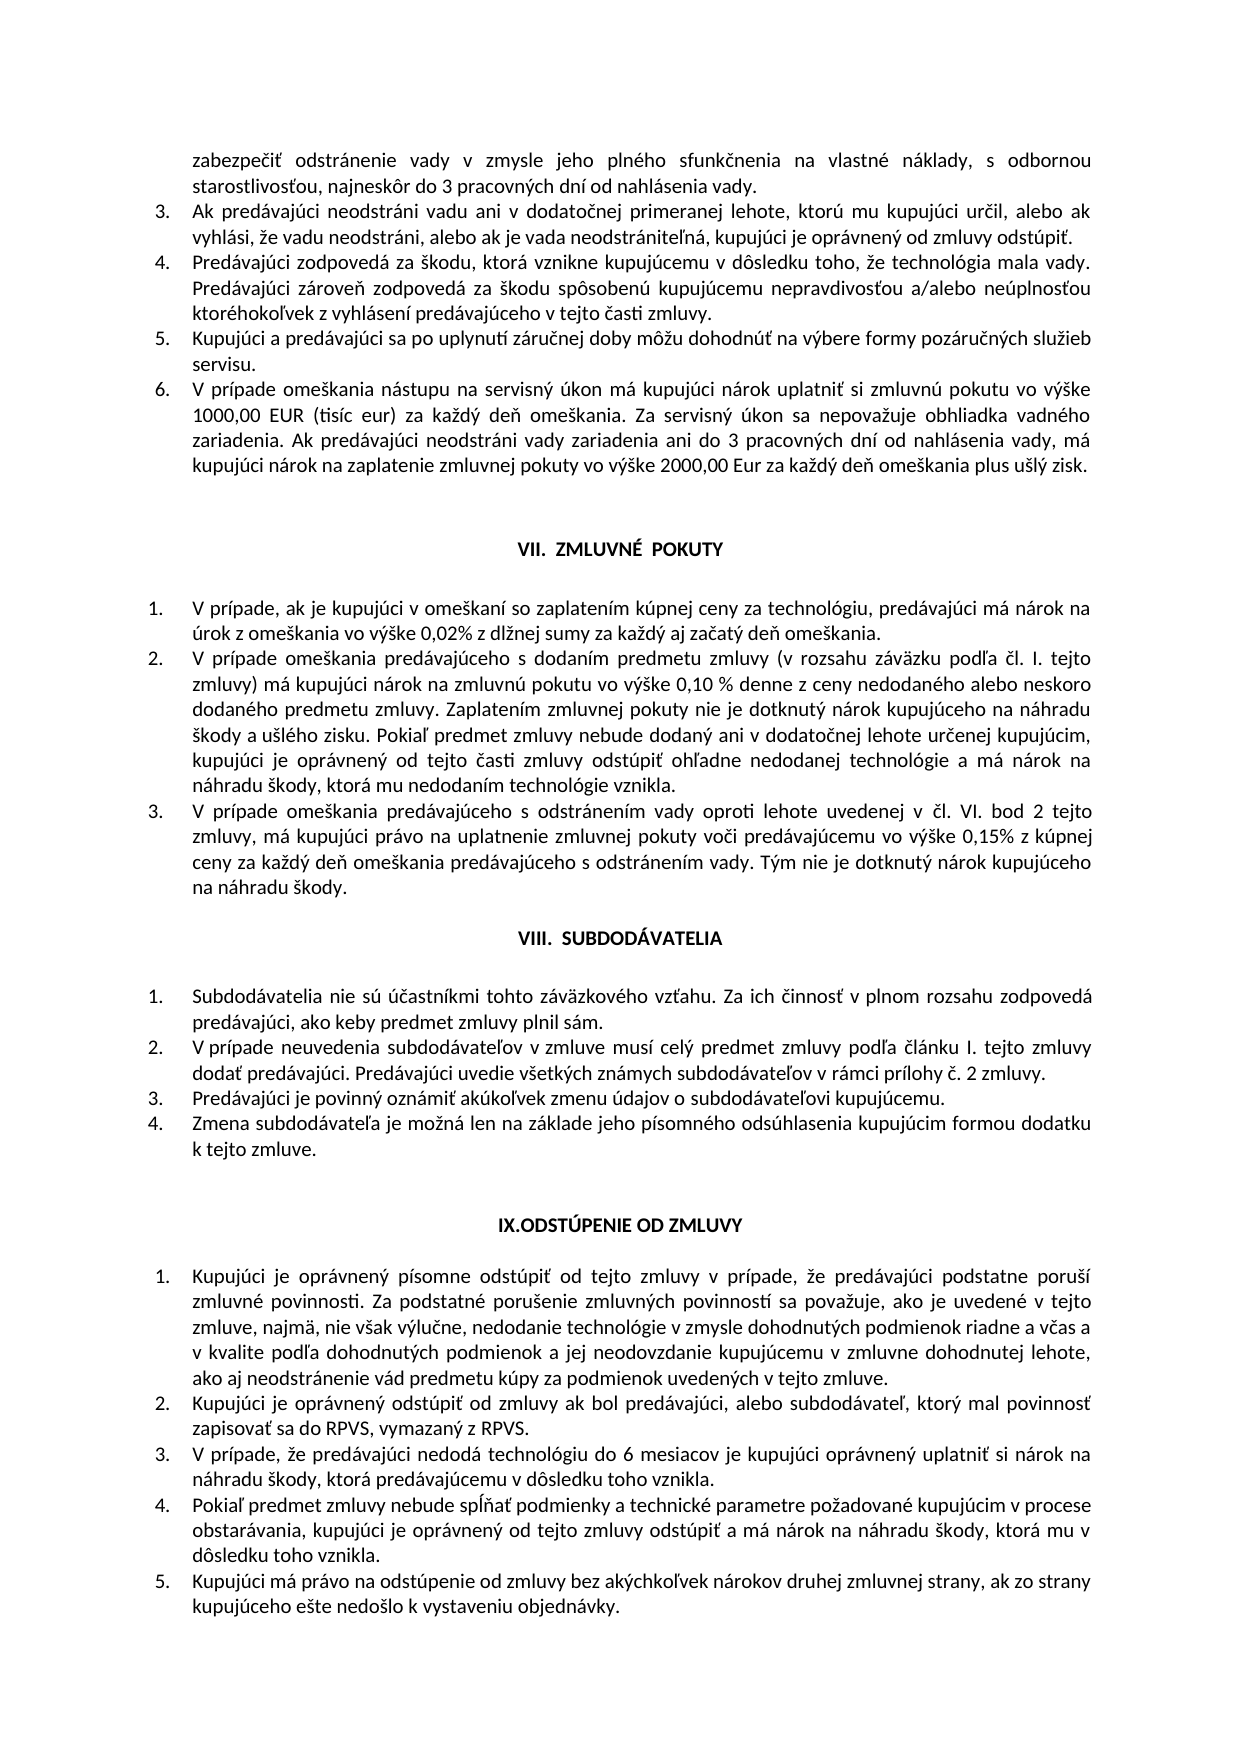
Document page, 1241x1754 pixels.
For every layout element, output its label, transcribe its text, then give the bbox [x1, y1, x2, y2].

list Kupujúci má právo na odstúpenie od zmluvy bez akýchkoľvek nárokov druhej zmluvnej strany, ak zo strany kupujúceho ešte nedošlo k vystaveniu objednávky. [154, 1568, 1093, 1619]
text VII. Zmluvné pokuty [148, 536, 1093, 562]
list Predávajúci je povinný oznámiť akúkoľvek zmenu údajov o subdodávateľovi kupujúcemu. [148, 1085, 1093, 1111]
list V prípade omeškania predávajúceho s dodaním predmetu zmluvy (v rozsahu záväzku podľa čl. I. tejto zmluvy) má kupujúci nárok na zmluvnú pokutu vo výške 0,10 % denne z ceny nedodaného alebo neskoro dodaného predmetu zmluvy. Zaplatením zmluvnej pokuty nie je dotknutý nárok kupujúceho na náhradu škody a ušlého zisku. Pokiaľ predmet zmluvy nebude dodaný ani v dodatočnej lehote určenej kupujúcim, kupujúci je oprávnený od tejto časti zmluvy odstúpiť ohľadne nedodanej technológie a má nárok na náhradu škody, ktorá mu nedodaním technológie vznikla. [148, 646, 1093, 798]
list V prípade omeškania predávajúceho s odstránením vady oproti lehote uvedenej v čl. VI. bod 2 tejto zmluvy, má kupujúci právo na uplatnenie zmluvnej pokuty voči predávajúcemu vo výške 0,15% z kúpnej ceny za každý deň omeškania predávajúceho s odstránením vady. Tým nie je dotknutý nárok kupujúceho na náhradu škody. [148, 798, 1093, 900]
text IX.ODSTÚPENIE OD ZMLUVY [148, 1212, 1093, 1238]
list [154, 148, 1093, 198]
list Zmena subdodávateľa je možná len na základe jeho písomného odsúhlasenia kupujúcim formou dodatku k tejto zmluve. [148, 1111, 1093, 1161]
list V prípade omeškania nástupu na servisný úkon má kupujúci nárok uplatniť si zmluvnú pokutu vo výške 1000,00 EUR (tisíc eur) za každý deň omeškania. Za servisný úkon sa nepovažuje obhliadka vadného zariadenia. Ak predávajúci neodstráni vady zariadenia ani do 3 pracovných dní od nahlásenia vady, má kupujúci nárok na zaplatenie zmluvnej pokuty vo výške 2000,00 Eur za každý deň omeškania plus ušlý zisk. [154, 376, 1093, 478]
list Pokiaľ predmet zmluvy nebude spĺňať podmienky a technické parametre požadované kupujúcim v procese obstarávania, kupujúci je oprávnený od tejto zmluvy odstúpiť a má nárok na náhradu škody, ktorá mu v dôsledku toho vznikla. [154, 1492, 1093, 1568]
list V prípade, že predávajúci nedodá technológiu do 6 mesiacov je kupujúci oprávnený uplatniť si nárok na náhradu škody, ktorá predávajúcemu v dôsledku toho vznikla. [154, 1441, 1093, 1492]
list Kupujúci a predávajúci sa po uplynutí záručnej doby môžu dohodnúť na výbere formy pozáručných služieb servisu. [154, 326, 1093, 376]
list Kupujúci je oprávnený odstúpiť od zmluvy ak bol predávajúci, alebo subdodávateľ, ktorý mal povinnosť zapisovať sa do RPVS, vymazaný z RPVS. [154, 1390, 1093, 1441]
list Ak predávajúci neodstráni vadu ani v dodatočnej primeranej lehote, ktorú mu kupujúci určil, alebo ak vyhlási, že vadu neodstráni, alebo ak je vada neodstrániteľná, kupujúci je oprávnený od zmluvy odstúpiť. [154, 198, 1093, 249]
text VIIi. SUBDODÁVaTELIa [148, 925, 1093, 951]
list V prípade neuvedenia subdodávateľov v zmluve musí celý predmet zmluvy podľa článku I. tejto zmluvy dodať predávajúci. Predávajúci uvedie všetkých známych subdodávateľov v rámci prílohy č. 2 zmluvy. [148, 1034, 1093, 1085]
list Subdodávatelia nie sú účastníkmi tohto záväzkového vzťahu. Za ich činnosť v plnom rozsahu zodpovedá predávajúci, ako keby predmet zmluvy plnil sám. [148, 983, 1093, 1034]
list V prípade, ak je kupujúci v omeškaní so zaplatením kúpnej ceny za technológiu, predávajúci má nárok na úrok z omeškania vo výške 0,02% z dlžnej sumy za každý aj začatý deň omeškania. [148, 595, 1093, 646]
list Kupujúci je oprávnený písomne odstúpiť od tejto zmluvy v prípade, že predávajúci podstatne poruší zmluvné povinnosti. Za podstatné porušenie zmluvných povinností sa považuje, ako je uvedené v tejto zmluve, najmä, nie však výlučne, nedodanie technológie v zmysle dohodnutých podmienok riadne a včas a v kvalite podľa dohodnutých podmienok a jej neodovzdanie kupujúcemu v zmluvne dohodnutej lehote, ako aj neodstránenie vád predmetu kúpy za podmienok uvedených v tejto zmluve. [154, 1263, 1093, 1390]
list Predávajúci zodpovedá za škodu, ktorá vznikne kupujúcemu v dôsledku toho, že technológia mala vady. Predávajúci zároveň zodpovedá za škodu spôsobenú kupujúcemu nepravdivosťou a/alebo neúplnosťou ktoréhokoľvek z vyhlásení predávajúceho v tejto časti zmluvy. [154, 249, 1093, 326]
